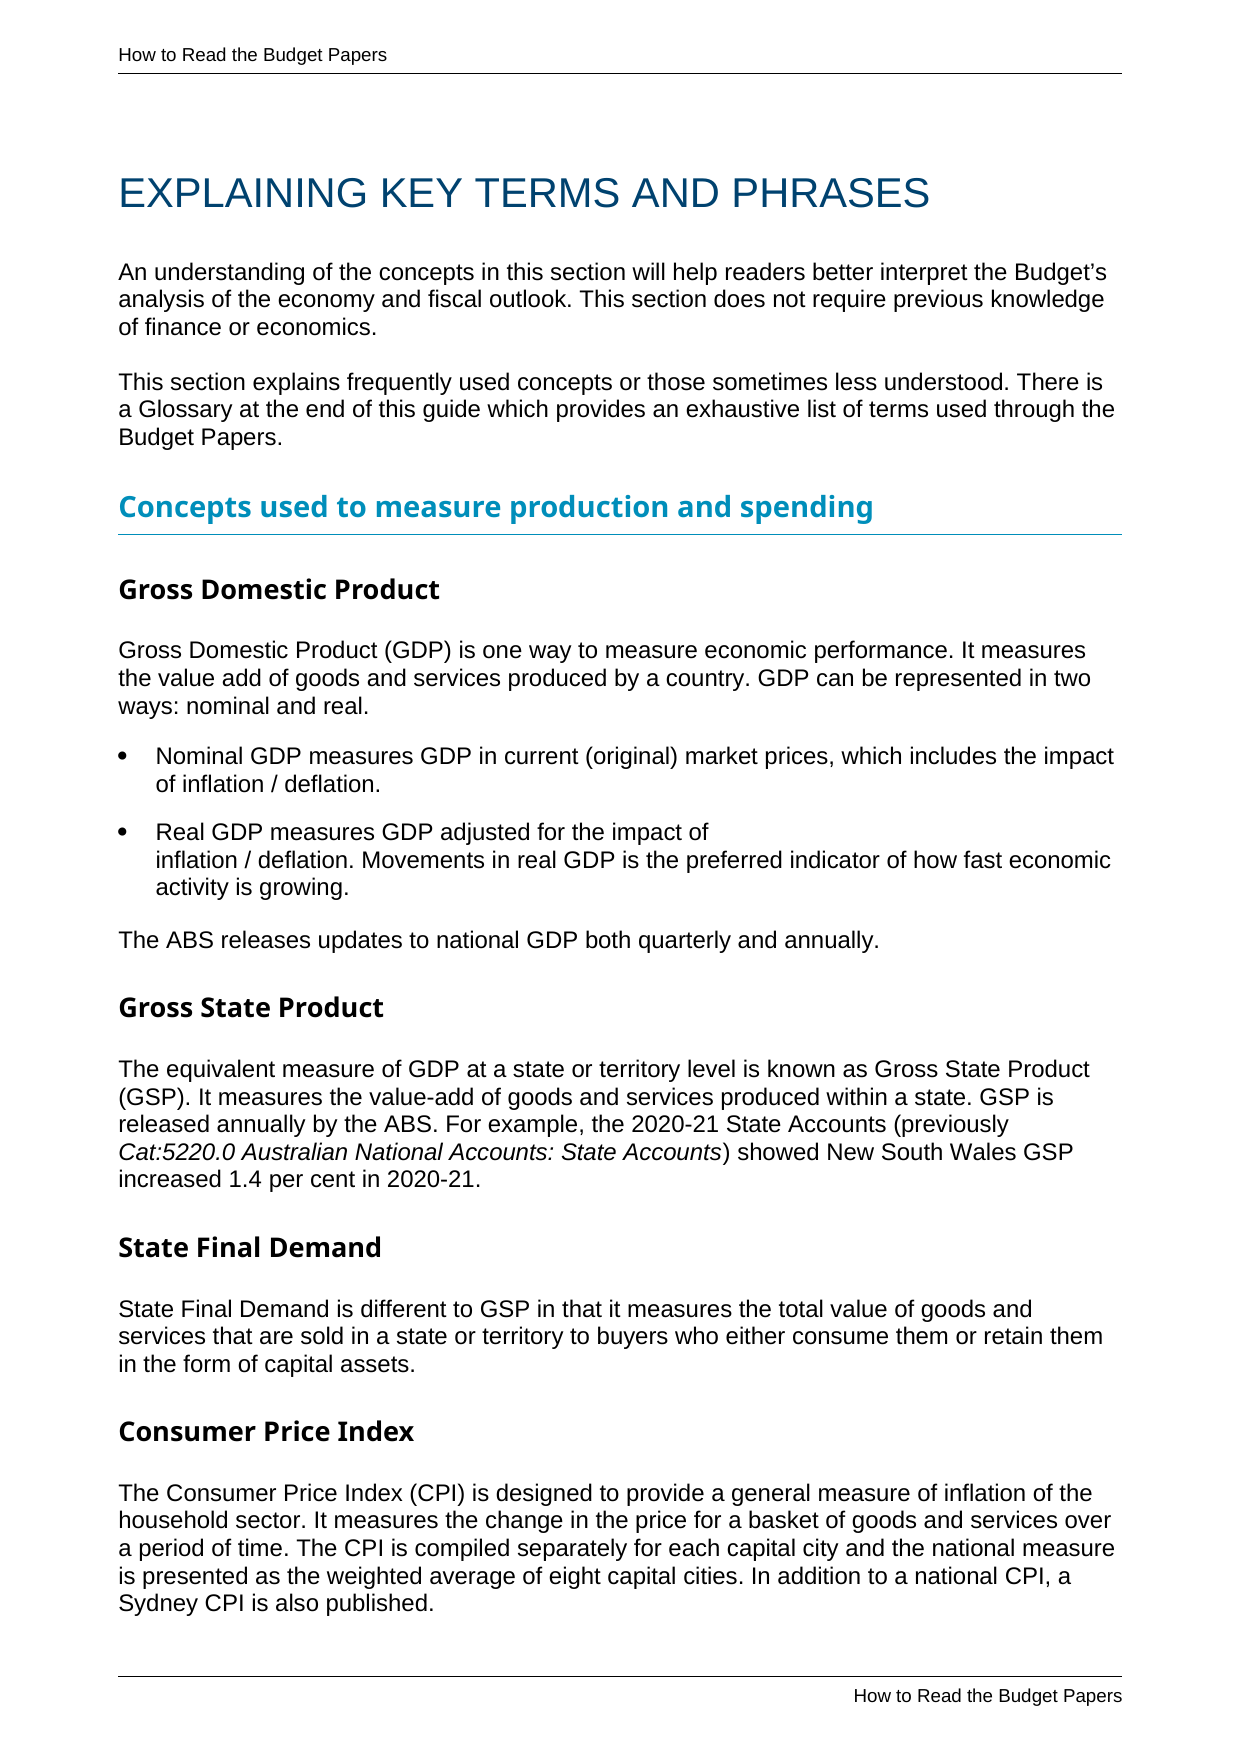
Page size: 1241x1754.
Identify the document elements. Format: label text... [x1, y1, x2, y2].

subtitle Gross State Product [118, 989, 1122, 1026]
text Real GDP measures GDP adjusted for the impact of inflation / deflation. Movements in real GDP is the preferred indicator of how fast economic activity is growing. [118, 818, 1122, 901]
subtitle Concepts used to measure production and spending [118, 486, 1122, 534]
text The equivalent measure of GDP at a state or territory level is known as Gross State Product (GSP). It measures the value-add of goods and services produced within a state. GSP is released annually by the ABS. For example, the 2020-21 State Accounts (previously Cat:5220.0 Australian National Accounts: State Accounts) showed New South Wales GSP increased 1.4 per cent in 2020-21. [118, 1055, 1122, 1193]
text This section explains frequently used concepts or those sometimes less understood. There is a Glossary at the end of this guide which provides an exhaustive list of terms used through the Budget Papers. [118, 368, 1122, 450]
subtitle State Final Demand [118, 1228, 1122, 1265]
text State Final Demand is different to GSP in that it measures the total value of goods and services that are sold in a state or territory to buyers who either consume them or retain them in the form of capital assets. [118, 1294, 1122, 1377]
subtitle explaining key terms and phrases [118, 168, 1122, 216]
text The Consumer Price Index (CPI) is designed to provide a general measure of inflation of the household sector. It measures the change in the price for a basket of goods and services over a period of time. The CPI is compiled separately for each capital city and the national measure is presented as the weighted average of eight capital cities. In addition to a national CPI, a Sydney CPI is also published. [118, 1479, 1122, 1617]
text Gross Domestic Product (GDP) is one way to measure economic performance. It measures the value add of goods and services produced by a country. GDP can be represented in two ways: nominal and real. [118, 636, 1122, 719]
subtitle Gross Domestic Product [118, 570, 1122, 607]
text An understanding of the concepts in this section will help readers better interpret the Budget’s analysis of the economy and fiscal outlook. This section does not require previous knowledge of finance or economics. [118, 258, 1122, 341]
text The ABS releases updates to national GDP both quarterly and annually. [118, 926, 1122, 953]
subtitle Consumer Price Index [118, 1413, 1122, 1449]
text Nominal GDP measures GDP in current (original) market prices, which includes the impact of inflation / deflation. [118, 742, 1122, 797]
